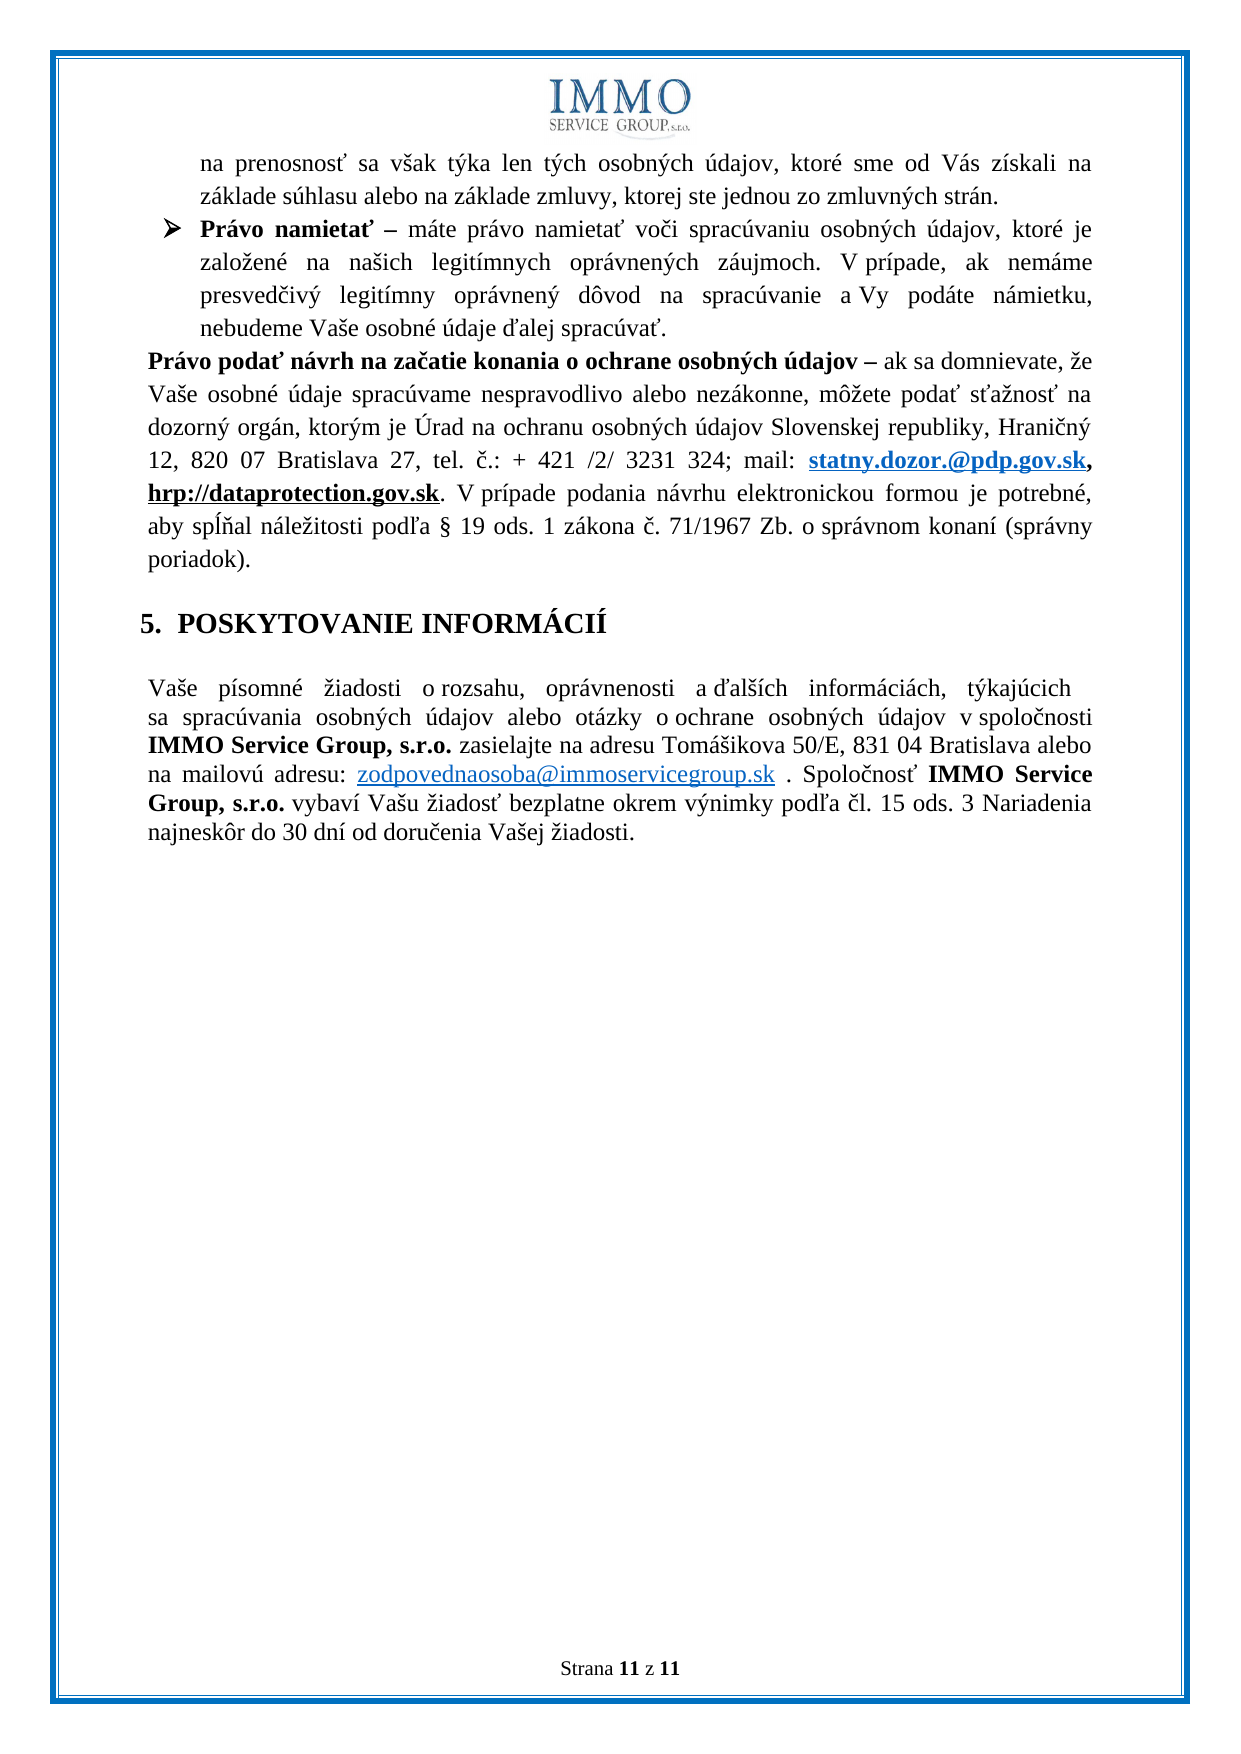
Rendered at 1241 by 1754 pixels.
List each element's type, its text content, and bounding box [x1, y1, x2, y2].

text Právo podať návrh na začatie konania o ochrane osobných údajov – ak sa domnievate, že Vaše osobné údaje spracúvame nespravodlivo alebo nezákonne, môžete podať sťažnosť na dozorný orgán, ktorým je Úrad na ochranu osobných údajov Slovenskej republiky, Hraničný 12, 820 07 Bratislava 27, tel. č.: + 421 /2/ 3231 324; mail: statny.dozor.@pdp.gov.sk, hrp://dataprotection.gov.sk. V prípade podania návrhu elektronickou formou je potrebné, aby spĺňal náležitosti podľa § 19 ods. 1 zákona č. 71/1967 Zb. o správnom konaní (správny poriadok). [148, 346, 1092, 573]
picture [543, 73, 697, 145]
list POSKYTOVANIE INFORMÁCIÍ [140, 606, 1092, 639]
list Právo namietať – máte právo namietať voči spracúvaniu osobných údajov, ktoré je založené na našich legitímnych oprávnených záujmoch. V prípade, ak nemáme presvedčivý legitímny oprávnený dôvod na spracúvanie a Vy podáte námietku, nebudeme Vaše osobné údaje ďalej spracúvať. [162, 214, 1092, 342]
text Vaše písomné žiadosti o rozsahu, oprávnenosti a ďalších informáciách, týkajúcich sa spracúvania osobných údajov alebo otázky o ochrane osobných údajov v spoločnosti IMMO Service Group, s.r.o. zasielajte na adresu Tomášikova 50/E, 831 04 Bratislava alebo na mailovú adresu: zodpovednaosoba@immoservicegroup.sk . Spoločnosť IMMO Service Group, s.r.o. vybaví Vašu žiadosť bezplatne okrem výnimky podľa čl. 15 ods. 3 Nariadenia najneskôr do 30 dní od doručenia Vašej žiadosti. [148, 673, 1092, 846]
